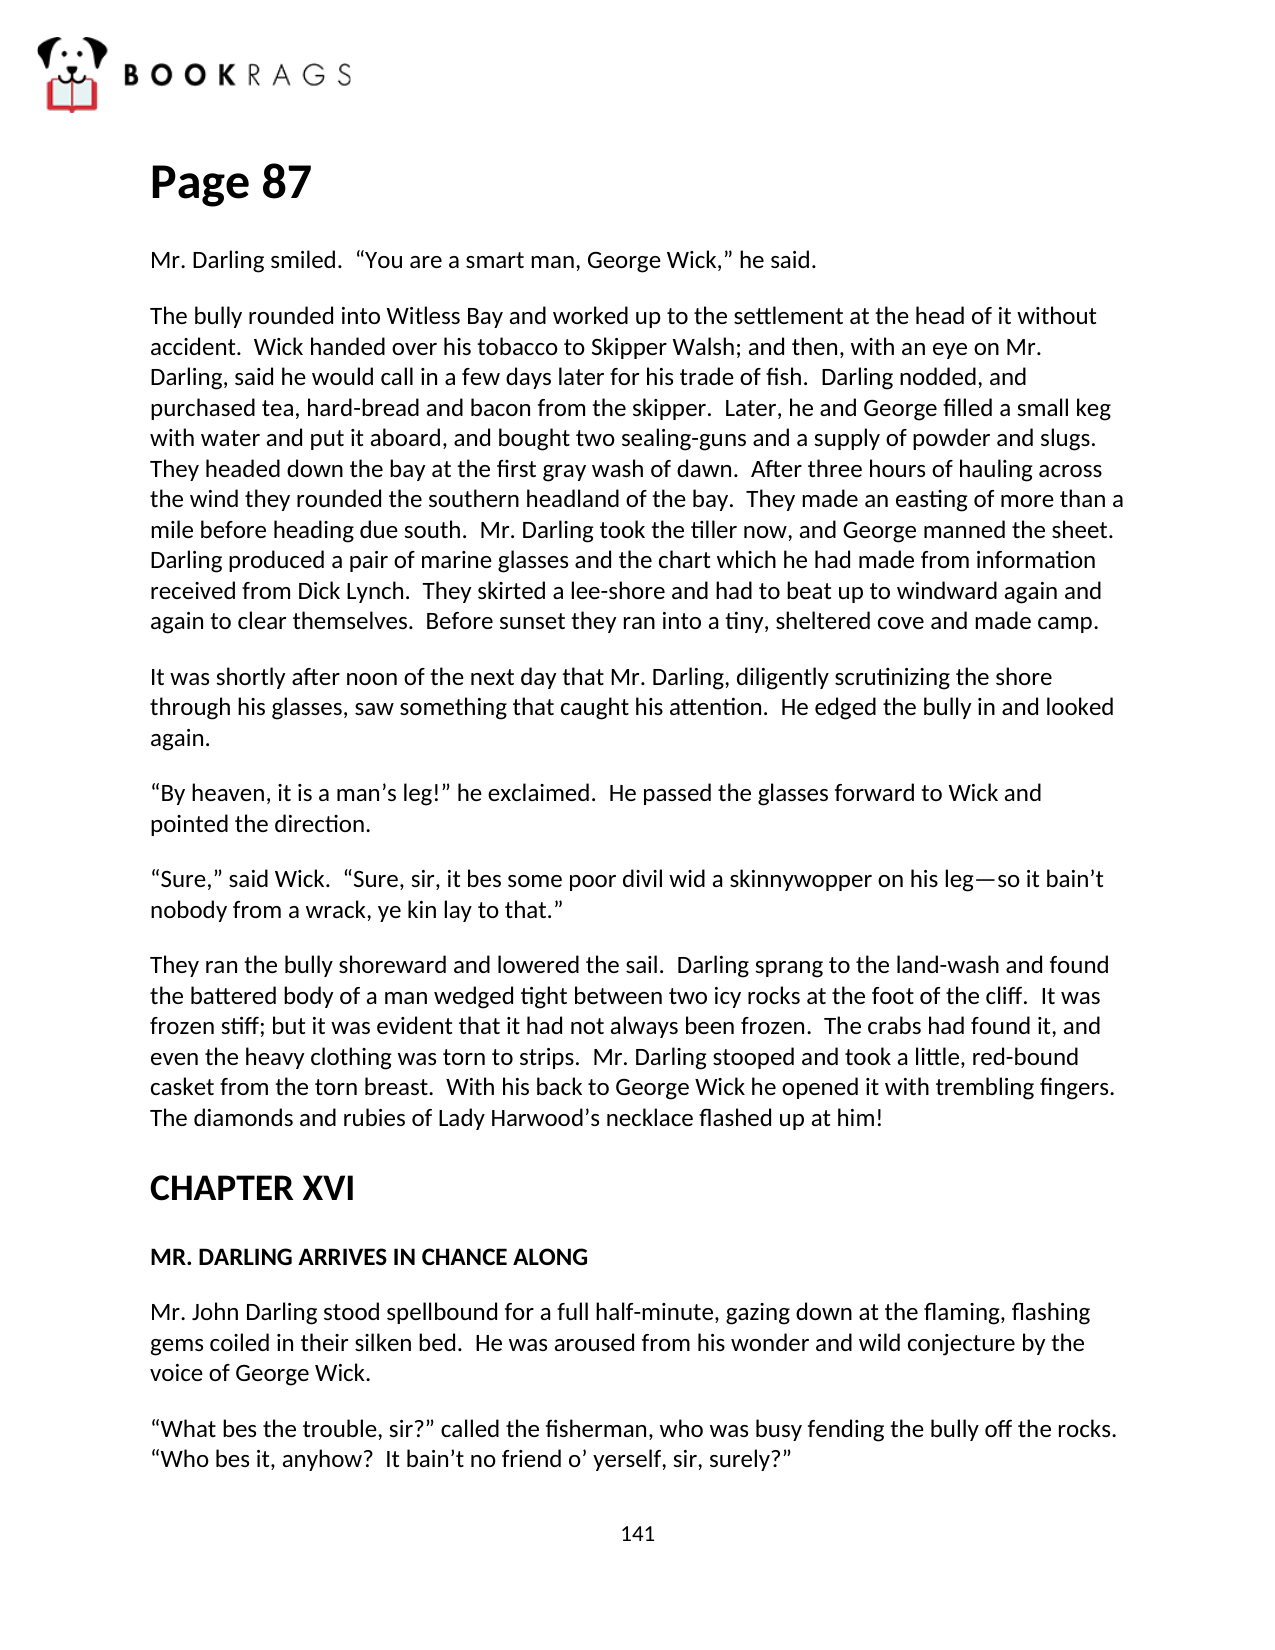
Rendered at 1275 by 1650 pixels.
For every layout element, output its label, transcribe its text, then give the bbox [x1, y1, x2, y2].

text Mr. John Darling stood spellbound for a full half-minute, gazing down at the flaming, flashing gems coiled in their silken bed. He was aroused from his wonder and wild conjecture by the voice of George Wick. [150, 1296, 1125, 1388]
text “By heaven, it is a man’s leg!” he exclaimed. He passed the glasses forward to Wick and pointed the direction. [150, 777, 1125, 838]
picture [37, 37, 351, 113]
text It was shortly after noon of the next day that Mr. Darling, diligently scrutinizing the shore through his glasses, saw something that caught his attention. He edged the bully in and looked again. [150, 661, 1125, 752]
text MR. DARLING ARRIVES IN CHANCE ALONG [150, 1241, 1125, 1271]
text They ran the bully shoreward and lowered the sail. Darling sprang to the land-wash and found the battered body of a man wedged tight between two icy rocks at the foot of the cliff. It was frozen stiff; but it was evident that it had not always been frozen. The crabs had found it, and even the heavy clothing was torn to strips. Mr. Darling stooped and took a little, red-bound casket from the torn breast. With his back to George Wick he opened it with trembling fingers. The diamonds and rubies of Lady Harwood’s necklace flashed up at him! [150, 949, 1125, 1133]
text CHAPTER XVI [150, 1164, 1125, 1209]
text “What bes the trouble, sir?” called the fisherman, who was busy fending the bully off the rocks. “Who bes it, anyhow? It bain’t no friend o’ yerself, sir, surely?” [150, 1413, 1125, 1474]
text The bully rounded into Witless Bay and worked up to the settlement at the head of it without accident. Wick handed over his tobacco to Skipper Walsh; and then, with an eye on Mr. Darling, said he would call in a few days later for his trade of fish. Darling nodded, and purchased tea, hard-bread and bacon from the skipper. Later, he and George filled a small keg with water and put it aboard, and bought two sealing-guns and a supply of powder and slugs. They headed down the bay at the first gray wash of dawn. After three hours of hauling across the wind they rounded the southern headland of the bay. They made an easting of more than a mile before heading due south. Mr. Darling took the tiller now, and George manned the sheet. Darling produced a pair of marine glasses and the chart which he had made from information received from Dick Lynch. They skirted a lee-shore and had to beat up to windward again and again to clear themselves. Before sunset they ran into a tiny, sheltered cove and made camp. [150, 300, 1125, 636]
text Page 87 [150, 150, 1125, 211]
text “Sure,” said Wick. “Sure, sir, it bes some poor divil wid a skinnywopper on his leg—­so it bain’t nobody from a wrack, ye kin lay to that.” [150, 863, 1125, 924]
text Mr. Darling smiled. “You are a smart man, George Wick,” he said. [150, 244, 1125, 275]
